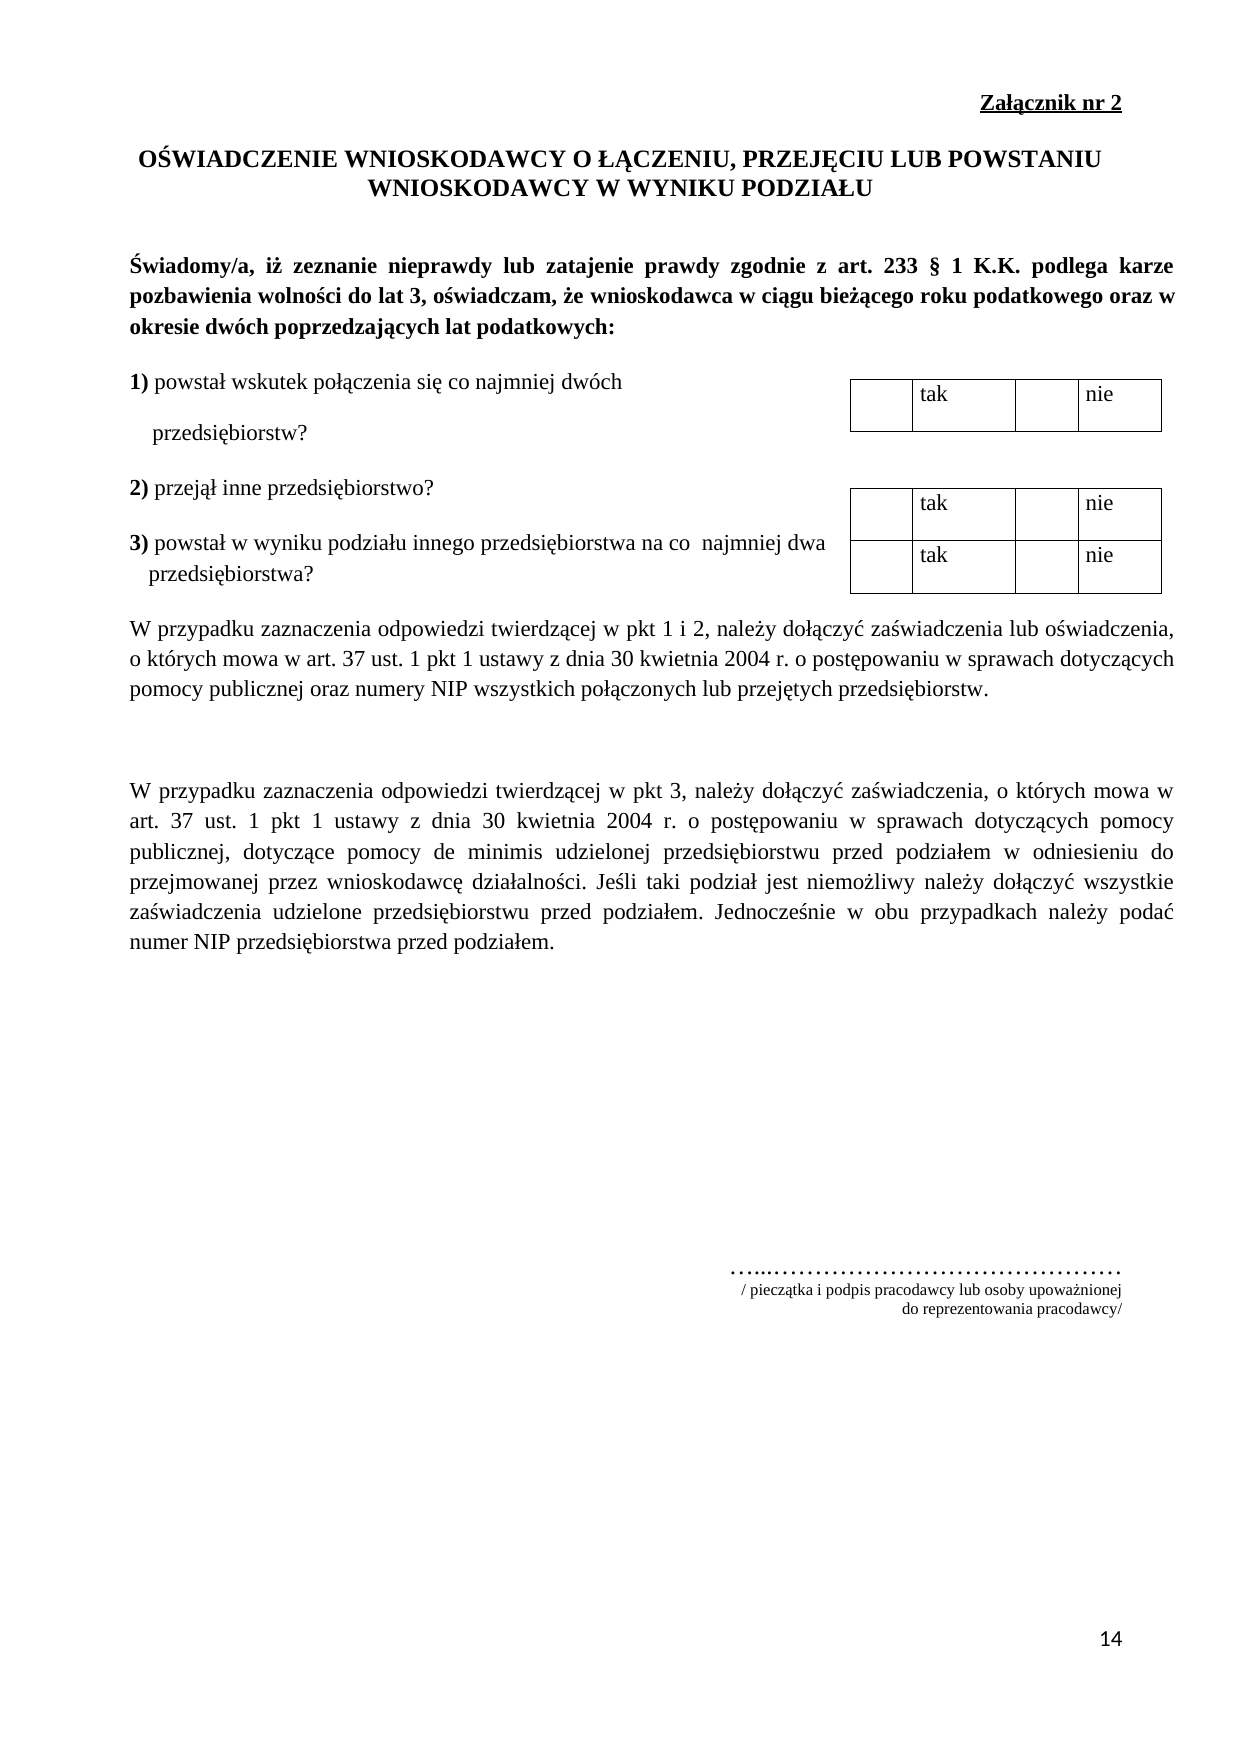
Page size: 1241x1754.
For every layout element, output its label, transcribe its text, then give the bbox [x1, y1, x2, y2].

text OŚWIADCZENIE WNIOSKODAWCY O ŁĄCZENIU, PRZEJĘCIU LUB POWSTANIU WNIOSKODAWCY W WYNIKU PODZIAŁU [118, 144, 1122, 201]
text …...…………………………………… [634, 1251, 1122, 1280]
text Załącznik nr 2 [118, 89, 1122, 115]
table_header Świadomy/a, iż zeznanie nieprawdy lub zatajenie prawdy zgodnie z art. 233 § 1 K.K. podlega karze pozbawienia wolności do lat 3, oświadczam, że wnioskodawca w ciągu bieżącego roku podatkowego oraz w okresie dwóch poprzedzających lat podatkowych: 1) powstał wskutek połączenia się co najmniej dwóch przedsiębiorstw? 2) przejął inne przedsiębiorstwo? 3) powstał w wyniku podziału innego przedsiębiorstwa na co najmniej dwa przedsiębiorstwa? W przypadku zaznaczenia odpowiedzi twierdzącej w pkt 1 i 2, należy dołączyć zaświadczenia lub oświadczenia, o których mowa w art. 37 ust. 1 pkt 1 ustawy z dnia 30 kwietnia 2004 r. o postępowaniu w sprawach dotyczących pomocy publicznej oraz numery NIP wszystkich połączonych lub przejętych przedsiębiorstw. W przypadku zaznaczenia odpowiedzi twierdzącej w pkt 3, należy dołączyć zaświadczenia, o których mowa w art. 37 ust. 1 pkt 1 ustawy z dnia 30 kwietnia 2004 r. o postępowaniu w sprawach dotyczących pomocy publicznej, dotyczące pomocy de minimis udzielonej przedsiębiorstwu przed podziałem w odniesieniu do przejmowanej przez wnioskodawcę działalności. Jeśli taki podział jest niemożliwy należy dołączyć wszystkie zaświadczenia udzielone przedsiębiorstwu przed podziałem. Jednocześnie w obu przypadkach należy podać numer NIP przedsiębiorstwa przed podziałem. [118, 201, 1187, 1031]
text do reprezentowania pracodawcy/ [634, 1299, 1122, 1318]
text / pieczątka i podpis pracodawcy lub osoby upoważnionej [118, 1280, 1122, 1299]
